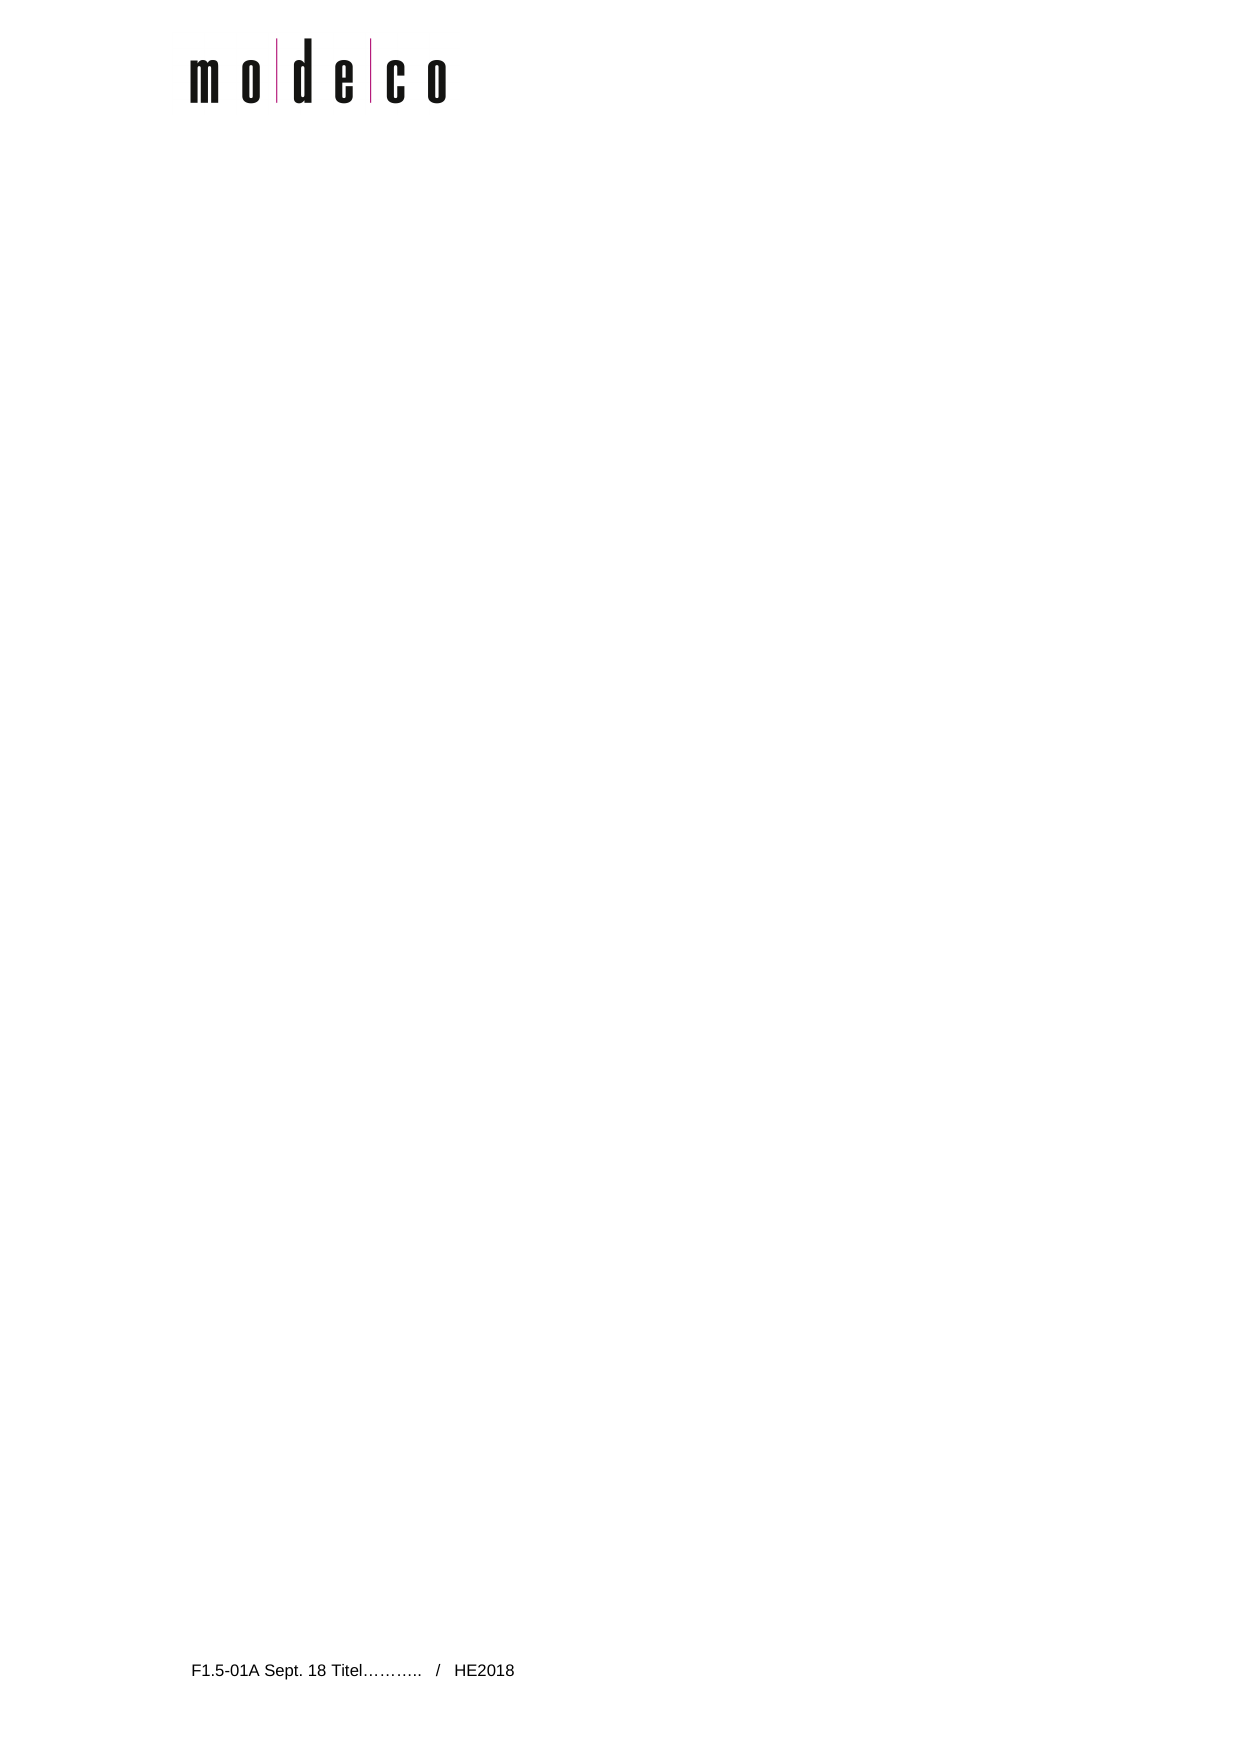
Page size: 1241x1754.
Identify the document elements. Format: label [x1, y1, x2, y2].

picture [172, 32, 460, 114]
